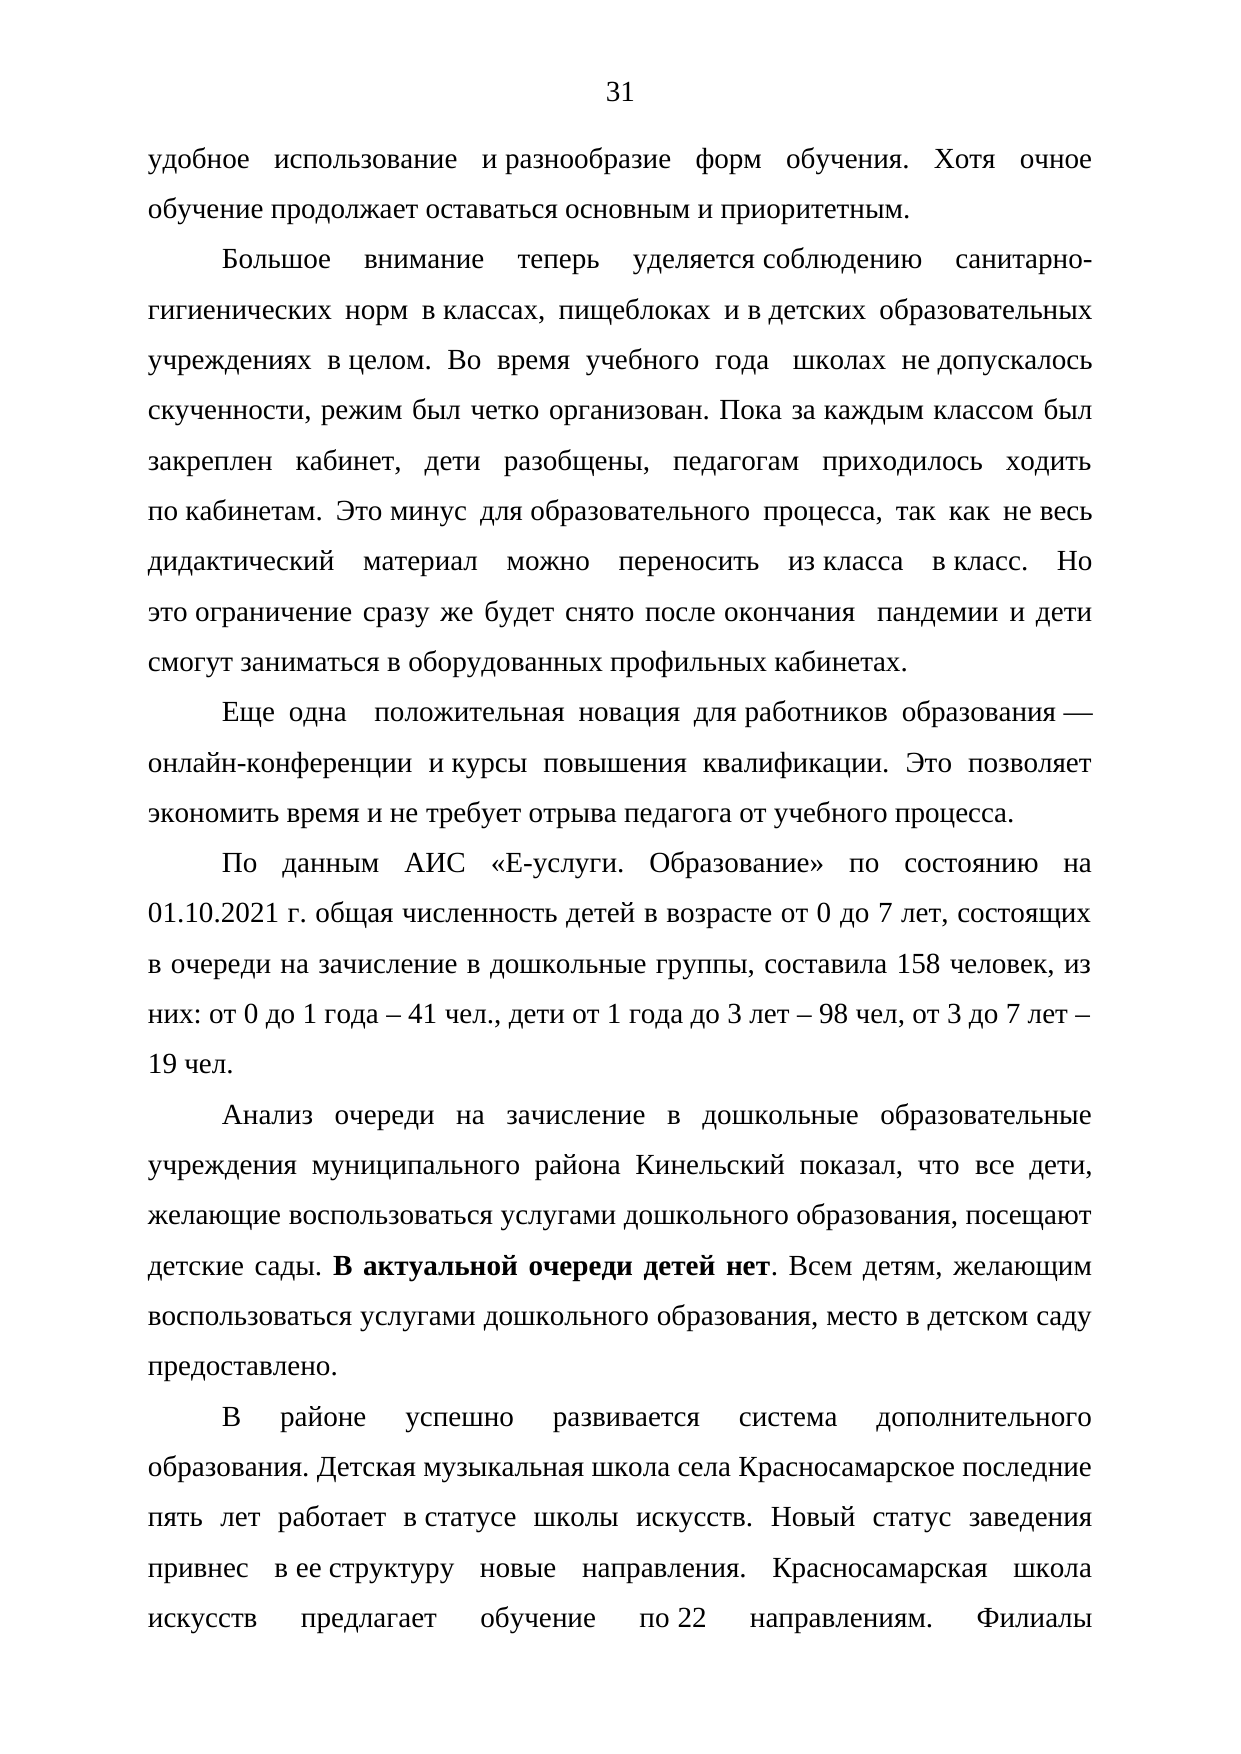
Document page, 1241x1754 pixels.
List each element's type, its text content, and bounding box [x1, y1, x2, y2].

text Большое внимание теперь уделяется соблюдению санитарно-гигиенических норм в классах, пищеблоках и в детских образовательных учреждениях в целом. Во время учебного года школах не допускалось скученности, режим был четко организован. Пока за каждым классом был закреплен кабинет, дети разобщены, педагогам приходилось ходить по кабинетам. Это минус для образовательного процесса, так как не весь дидактический материал можно переносить из класса в класс. Но это ограничение сразу же будет снято после окончания пандемии и дети смогут заниматься в оборудованных профильных кабинетах. [148, 242, 1092, 678]
text По данным АИС «Е-услуги. Образование» по состоянию на 01.10.2021 г. общая численность детей в возрасте от 0 до 7 лет, состоящих в очереди на зачисление в дошкольные группы, составила 158 человек, из них: от 0 до 1 года – 41 чел., дети от 1 года до 3 лет – 98 чел, от 3 до 7 лет – 19 чел. [148, 845, 1092, 1080]
text Анализ очереди на зачисление в дошкольные образовательные учреждения муниципального района Кинельский показал, что все дети, желающие воспользоваться услугами дошкольного образования, посещают детские сады. В актуальной очереди детей нет. Всем детям, желающим воспользоваться услугами дошкольного образования, место в детском саду предоставлено. [148, 1097, 1092, 1382]
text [148, 1399, 1092, 1633]
text Еще одна положительная новация для работников образования — онлайн-конференции и курсы повышения квалификации. Это позволяет экономить время и не требует отрыва педагога от учебного процесса. [148, 694, 1092, 828]
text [148, 141, 1092, 225]
